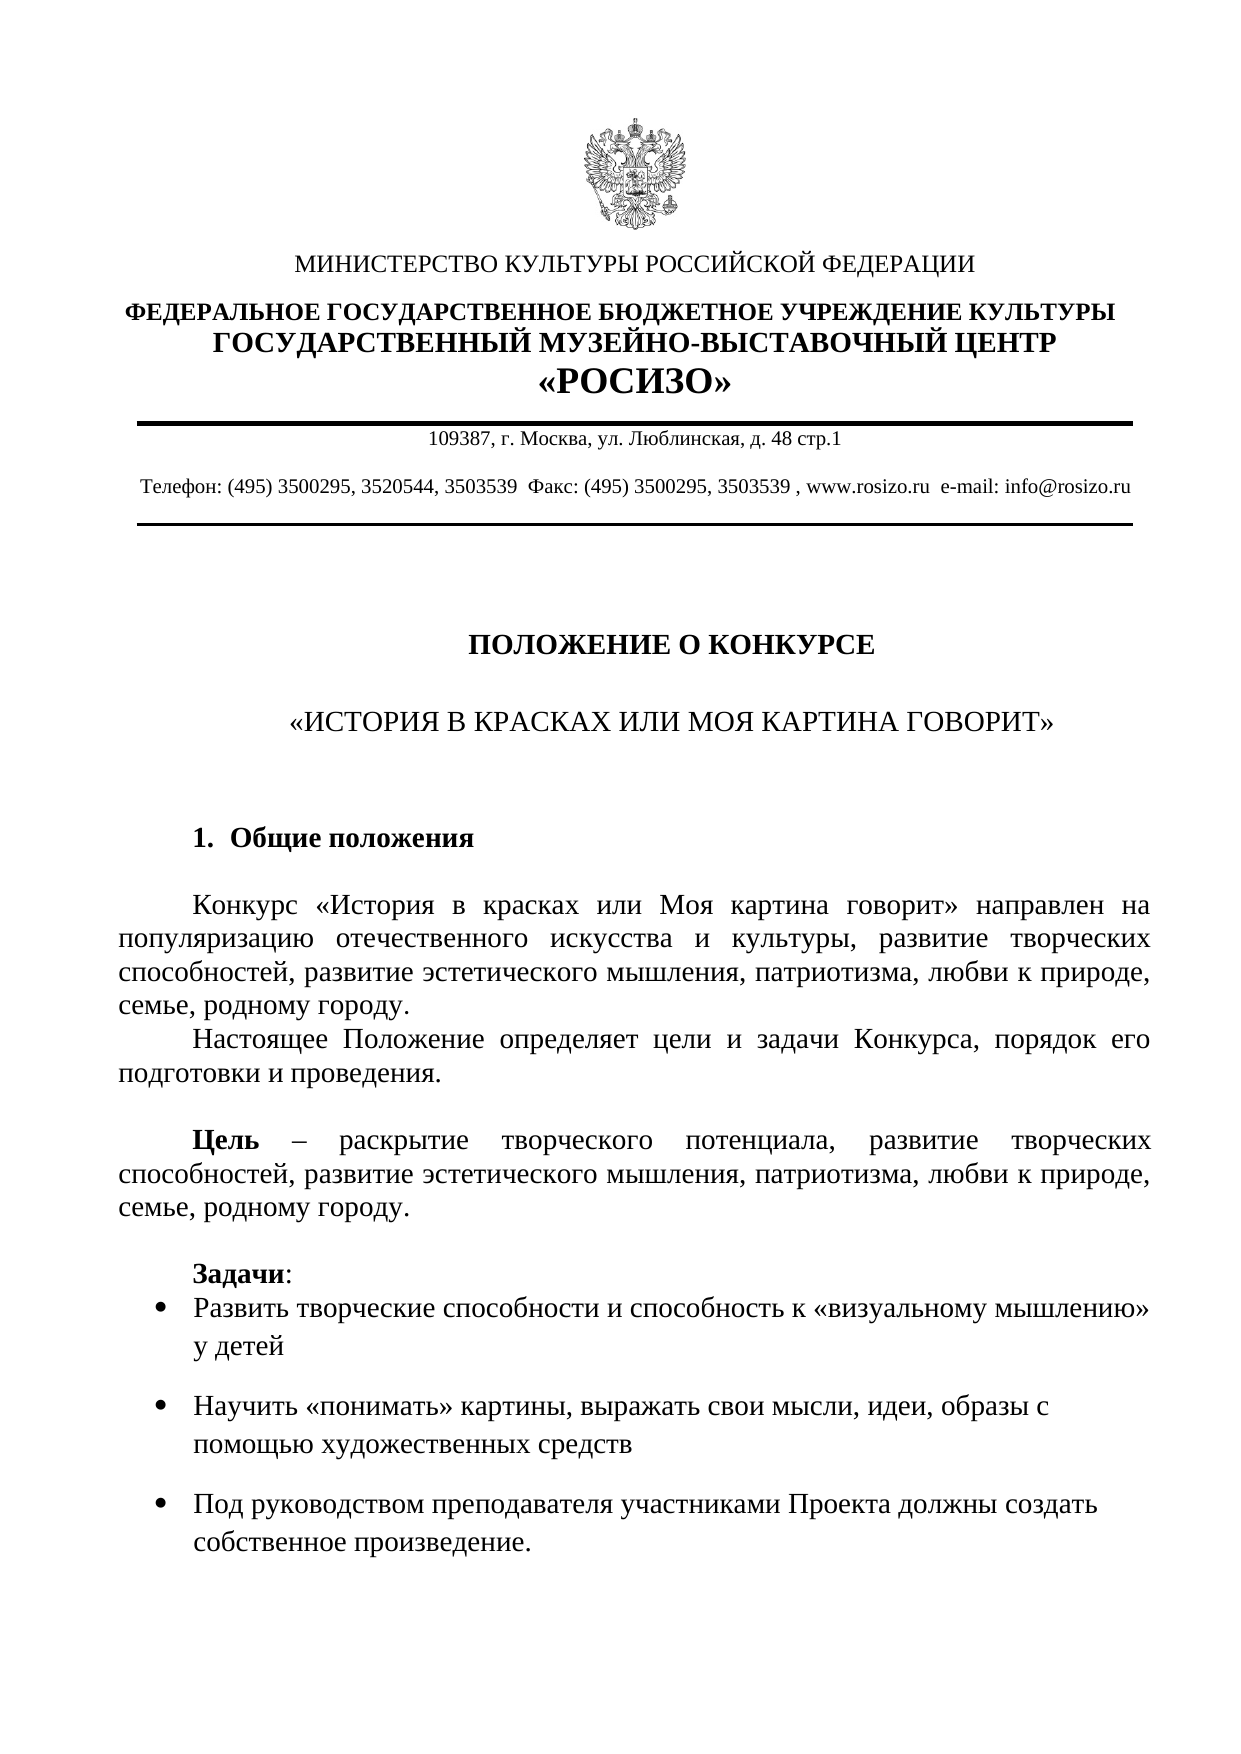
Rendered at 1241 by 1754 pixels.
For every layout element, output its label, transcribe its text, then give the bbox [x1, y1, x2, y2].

text Цель – раскрытие творческого потенциала, развитие творческих способностей, развитие эстетического мышления, патриотизма, любви к природе, семье, родному городу. [118, 1122, 1152, 1223]
list Под руководством преподавателя участниками Проекта должны создать собственное произведение. [156, 1486, 1152, 1558]
text «РОСИЗО» [118, 359, 1152, 402]
list Развить творческие способности и способность к «визуальному мышлению» у детей [156, 1290, 1152, 1362]
text Конкурс «История в красках или Моя картина говорит» направлен на популяризацию отечественного искусства и культуры, развитие творческих способностей, развитие эстетического мышления, патриотизма, любви к природе, семье, родному городу. [118, 887, 1152, 1022]
table_header 109387, г. Москва, ул. Люблинская, д. 48 стр.1 Телефон: (495) 3500295, 3520544, 3503539 Факс: (495) 3500295, 3503539 , www.rosizo.ru e-mail: info@rosizo.ru [137, 426, 1133, 523]
picture [584, 118, 686, 230]
text ГОСУДАРСТВЕННЫЙ МУЗЕЙНО-ВЫСТАВОЧНЫЙ ЦЕНТР [118, 325, 1152, 359]
text Задачи: [118, 1256, 1152, 1290]
text МИНИСТЕРСТВО КУЛЬТУРЫ РОССИЙСКОЙ ФЕДЕРАЦИИ [118, 249, 1152, 277]
text ПОЛОЖЕНИЕ О КОНКУРСЕ [118, 627, 1152, 661]
text «ИСТОРИЯ В КРАСКАХ ИЛИ МОЯ КАРТИНА ГОВОРИТ» [118, 704, 1152, 738]
list Общие положения [192, 820, 1152, 853]
text ФЕДЕРАЛЬНОЕ ГОСУДАРСТВЕННОЕ БЮДЖЕТНОЕ УЧРЕЖДЕНИЕ КУЛЬТУРЫ [88, 297, 1152, 325]
list Научить «понимать» картины, выражать свои мысли, идеи, образы с помощью художественных средств [156, 1388, 1152, 1460]
text Настоящее Положение определяет цели и задачи Конкурса, порядок его подготовки и проведения. [118, 1022, 1152, 1089]
